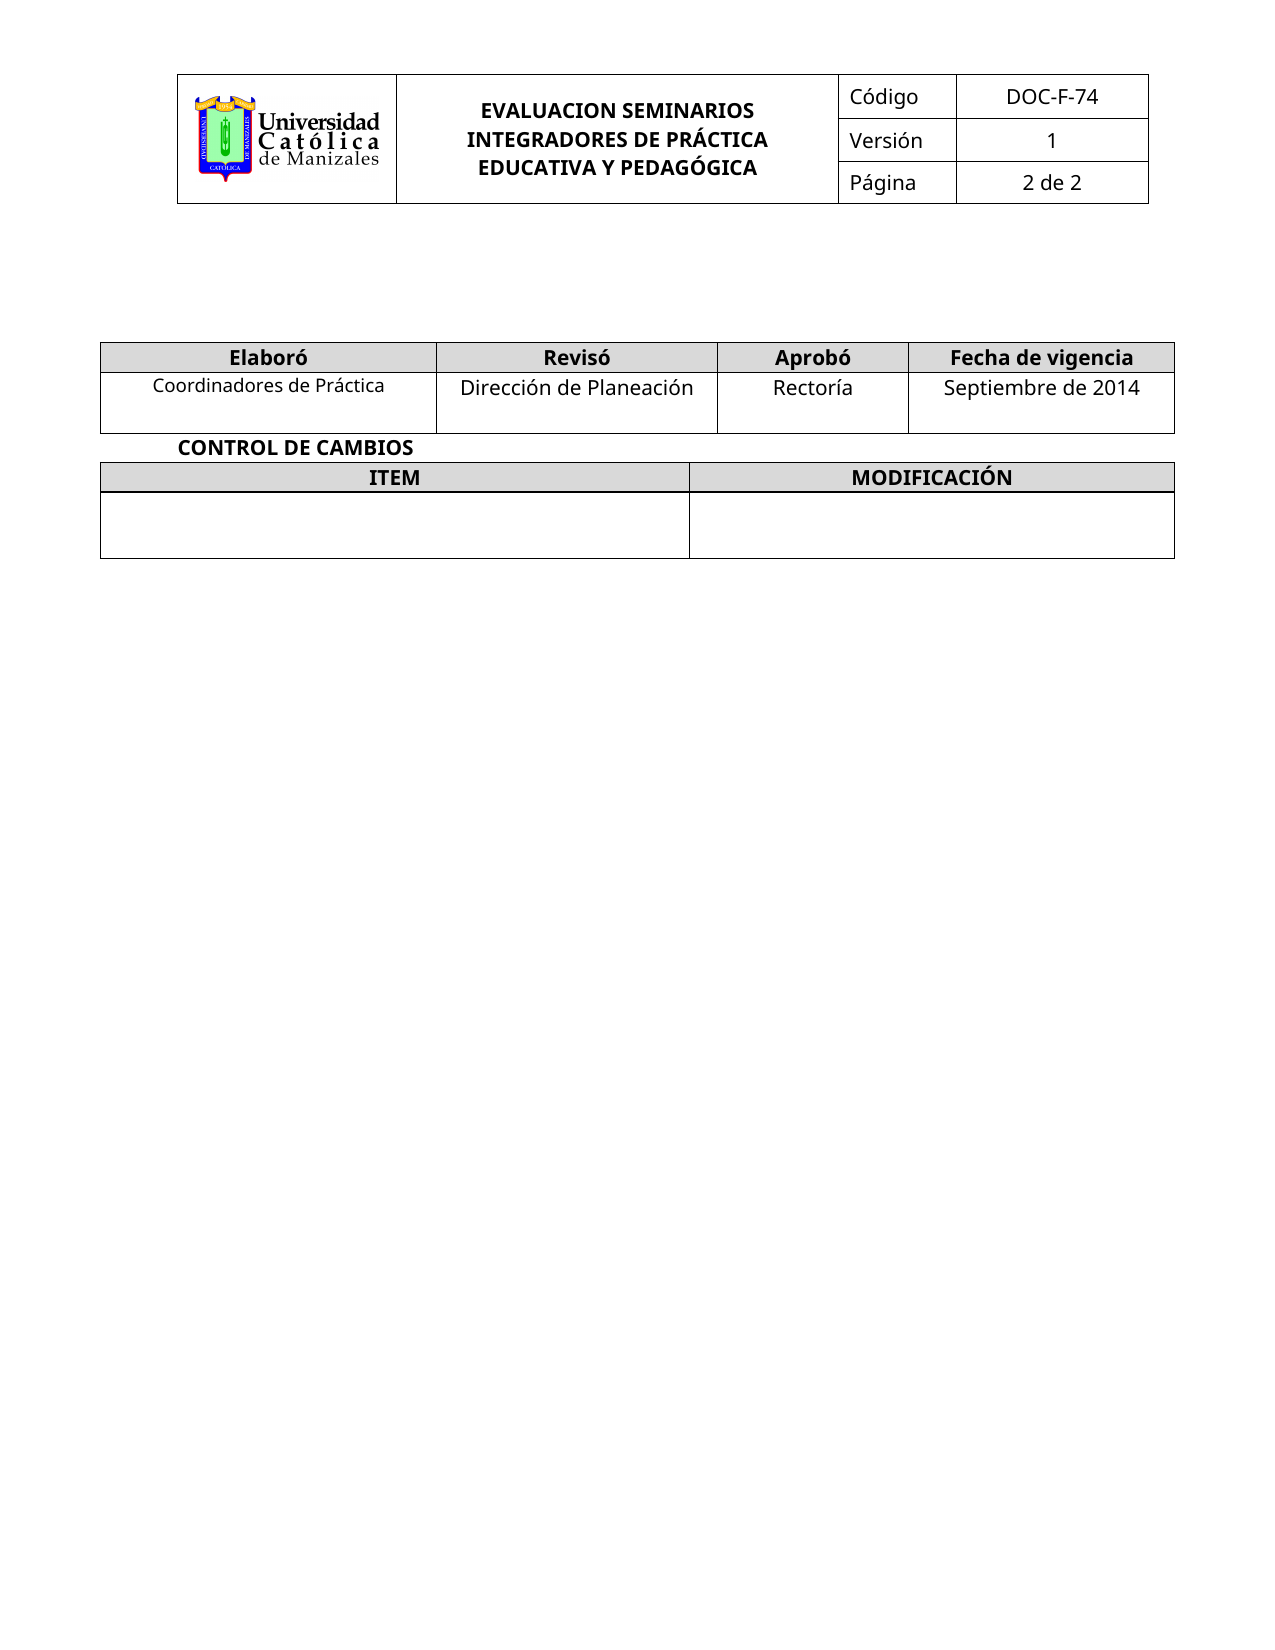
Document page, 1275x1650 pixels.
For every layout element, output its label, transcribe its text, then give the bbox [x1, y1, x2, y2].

table_cell Coordinadores de Práctica [101, 373, 436, 432]
table_header Aprobó [718, 343, 908, 372]
table_header ITEM [101, 463, 689, 491]
table_cell Rectoría [718, 373, 908, 432]
picture [195, 96, 380, 182]
text CONTROL DE CAMBIOS [177, 434, 1098, 462]
table_cell Septiembre de 2014 [909, 373, 1174, 432]
table_cell [690, 493, 1174, 558]
table_header Revisó [437, 343, 717, 372]
table_header MODIFICACIÓN [690, 463, 1174, 491]
table_header Elaboró [101, 343, 436, 372]
table_cell [101, 493, 689, 558]
table_header Fecha de vigencia [909, 343, 1174, 372]
table_cell Dirección de Planeación [437, 373, 717, 432]
